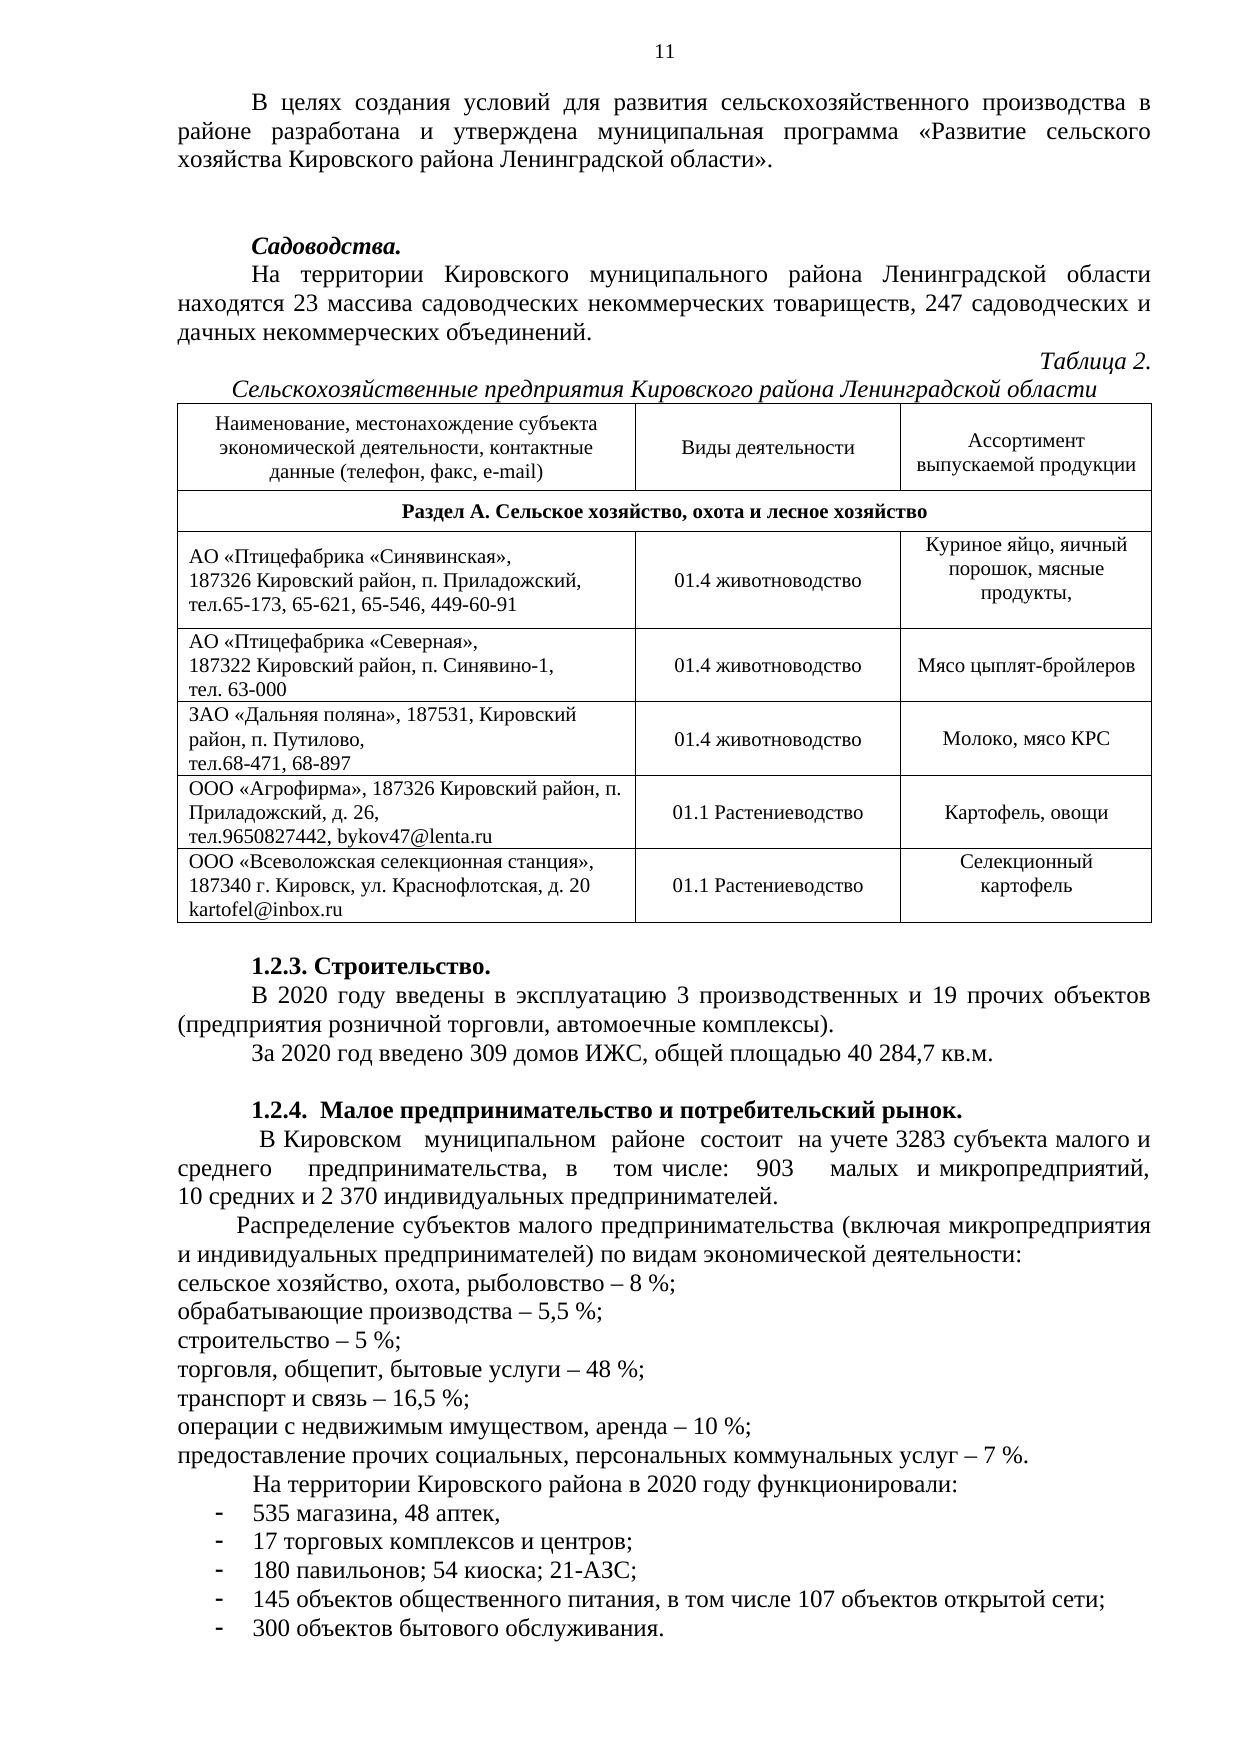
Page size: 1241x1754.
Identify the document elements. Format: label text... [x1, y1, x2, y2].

text транспорт и связь – 16,5 %; [177, 1383, 1152, 1411]
list 300 объектов бытового обслуживания. [215, 1613, 1115, 1641]
text Таблица 2. [177, 346, 1152, 374]
text 1.2.4. Малое предпринимательство и потребительский рынок. [177, 1095, 1152, 1124]
text В Кировском муниципальном районе состоит на учете 3283 субъекта малого и среднего предпринимательства, в том числе: 903 малых и микропредприятий, 10 средних и 2 370 индивидуальных предпринимателей. [177, 1124, 1152, 1210]
text Сельскохозяйственные предприятия Кировского района Ленинградской области [177, 374, 1152, 403]
text сельское хозяйство, охота, рыболовство – 8 %; [177, 1268, 1152, 1296]
table_cell Раздел А. Сельское хозяйство, охота и лесное хозяйство [178, 491, 1151, 531]
table_cell 01.4 животноводство [636, 532, 900, 628]
text За 2020 год введено 309 домов ИЖС, общей площадью 40 284,7 кв.м. [177, 1038, 1152, 1066]
table_cell АО «Птицефабрика «Синявинская», 187326 Кировский район, п. Приладожский, тел.65-173, 65-621, 65-546, 449-60-91 [178, 532, 635, 628]
list 535 магазина, 48 аптек, [215, 1498, 1115, 1526]
text На территории Кировского района в 2020 году функционировали: [177, 1469, 1115, 1498]
table_cell АО «Птицефабрика «Северная», 187322 Кировский район, п. Синявино-1, тел. 63-000 [178, 629, 635, 701]
table_cell ЗАО «Дальняя поляна», 187531, Кировский район, п. Путилово, тел.68-471, 68-897 [178, 702, 635, 775]
table_cell Мясо цыплят-бройлеров [901, 629, 1151, 701]
text предоставление прочих социальных, персональных коммунальных услуг – 7 %. [177, 1440, 1152, 1469]
table_cell Картофель, овощи [901, 776, 1151, 848]
text 1.2.3. Строительство. [177, 951, 1152, 980]
table_cell 01.4 животноводство [636, 702, 900, 775]
text Распределение субъектов малого предпринимательства (включая микропредприятия и индивидуальных предпринимателей) по видам экономической деятельности: [177, 1210, 1152, 1268]
text операции с недвижимым имуществом, аренда – 10 %; [177, 1411, 1152, 1440]
text На территории Кировского муниципального района Ленинградской области находятся 23 массива садоводческих некоммерческих товариществ, 247 садоводческих и дачных некоммерческих объединений. [177, 259, 1152, 346]
table_cell 01.4 животноводство [636, 629, 900, 701]
text Садоводства. [177, 231, 1152, 259]
table_cell Куриное яйцо, яичный порошок, мясные продукты, [901, 532, 1151, 628]
table_cell 01.1 Растениеводство [636, 776, 900, 848]
list 145 объектов общественного питания, в том числе 107 объектов открытой сети; [215, 1584, 1115, 1613]
text строительство – 5 %; [177, 1325, 1152, 1354]
text В целях создания условий для развития сельскохозяйственного производства в районе разработана и утверждена муниципальная программа «Развитие сельского хозяйства Кировского района Ленинградской области». [177, 87, 1152, 173]
text торговля, общепит, бытовые услуги – 48 %; [177, 1354, 1152, 1383]
table_cell Молоко, мясо КРС [901, 702, 1151, 775]
list 180 павильонов; 54 киоска; 21-АЗС; [215, 1555, 1115, 1584]
table_header Наименование, местонахождение субъекта экономической деятельности, контактные данные (телефон, факс, e-mail) [178, 404, 635, 490]
text обрабатывающие производства – 5,5 %; [177, 1296, 1152, 1325]
table_cell 01.1 Растениеводство [636, 849, 900, 922]
table_header Ассортимент выпускаемой продукции [901, 404, 1151, 490]
table_cell ООО «Всеволожская селекционная станция», 187340 г. Кировск, ул. Краснофлотская, д. 20 kartofel@inbox.ru [178, 849, 635, 922]
list 17 торговых комплексов и центров; [215, 1526, 1115, 1555]
table_cell Селекционный картофель [901, 849, 1151, 922]
table_cell ООО «Агрофирма», 187326 Кировский район, п. Приладожский, д. 26, тел.9650827442, bykov47@lenta.ru [178, 776, 635, 848]
text В 2020 году введены в эксплуатацию 3 производственных и 19 прочих объектов (предприятия розничной торговли, автомоечные комплексы). [177, 980, 1152, 1038]
table_header Виды деятельности [636, 404, 900, 490]
